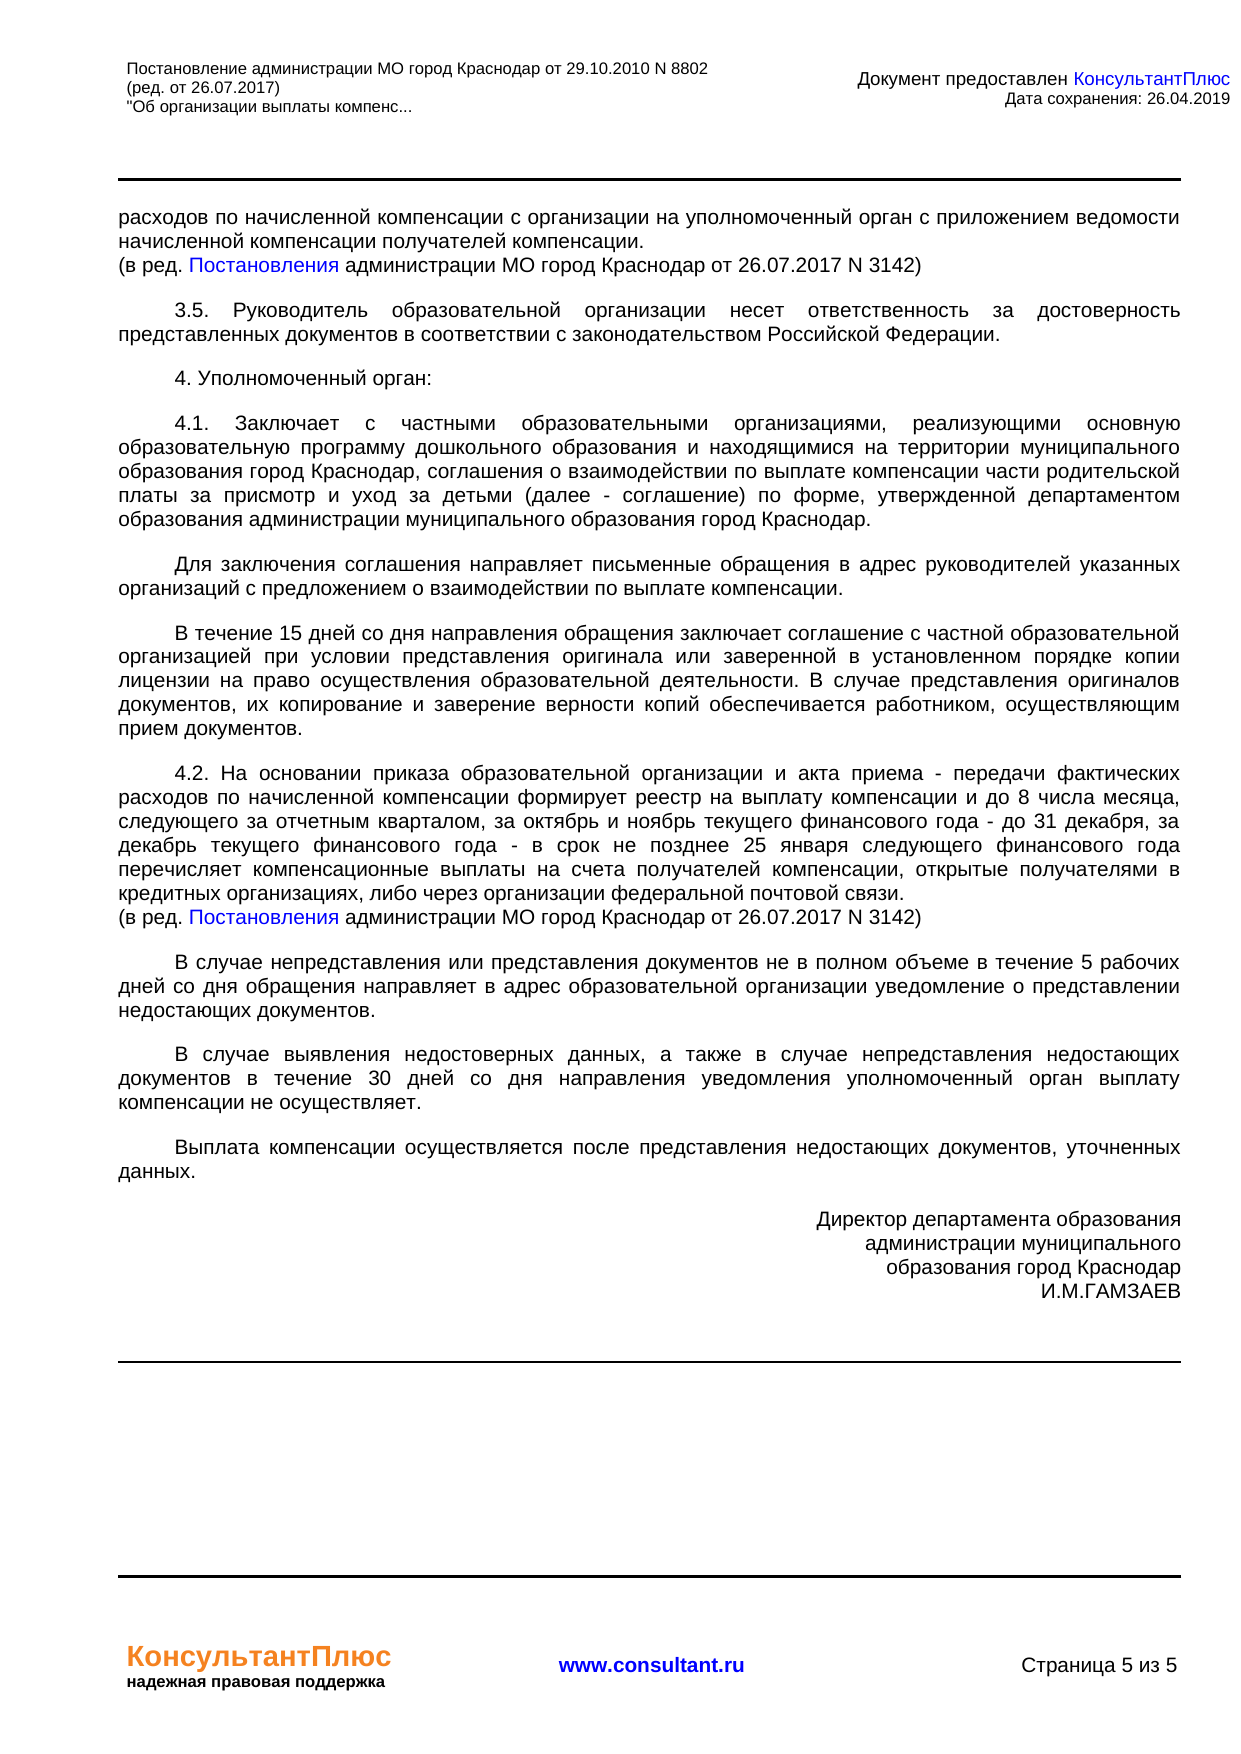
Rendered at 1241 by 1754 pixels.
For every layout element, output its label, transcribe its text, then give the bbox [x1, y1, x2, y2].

text В случае непредставления или представления документов не в полном объеме в течение 5 рабочих дней со дня обращения направляет в адрес образовательной организации уведомление о представлении недостающих документов. [118, 949, 1181, 1021]
text Для заключения соглашения направляет письменные обращения в адрес руководителей указанных организаций с предложением о взаимодействии по выплате компенсации. [118, 552, 1181, 599]
text (в ред. Постановления администрации МО город Краснодар от 26.07.2017 N 3142) [118, 905, 1181, 929]
text В течение 15 дней со дня направления обращения заключает соглашение с частной образовательной организацией при условии представления оригинала или заверенной в установленном порядке копии лицензии на право осуществления образовательной деятельности. В случае представления оригиналов документов, их копирование и заверение верности копий обеспечивается работником, осуществляющим прием документов. [118, 620, 1181, 740]
text 3.5. Руководитель образовательной организации несет ответственность за достоверность представленных документов в соответствии с законодательством Российской Федерации. [118, 297, 1181, 345]
text 4. Уполномоченный орган: [118, 366, 1181, 390]
text Выплата компенсации осуществляется после представления недостающих документов, уточненных данных. [118, 1135, 1181, 1183]
text (в ред. Постановления администрации МО город Краснодар от 26.07.2017 N 3142) [118, 253, 1181, 277]
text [118, 205, 1181, 253]
text 4.1. Заключает с частными образовательными организациями, реализующими основную образовательную программу дошкольного образования и находящимися на территории муниципального образования город Краснодар, соглашения о взаимодействии по выплате компенсации части родительской платы за присмотр и уход за детьми (далее - соглашение) по форме, утвержденной департаментом образования администрации муниципального образования город Краснодар. [118, 411, 1181, 531]
text администрации муниципального [118, 1231, 1181, 1255]
text образования город Краснодар [118, 1255, 1181, 1279]
text 4.2. На основании приказа образовательной организации и акта приема - передачи фактических расходов по начисленной компенсации формирует реестр на выплату компенсации и до 8 числа месяца, следующего за отчетным кварталом, за октябрь и ноябрь текущего финансового года - до 31 декабря, за декабрь текущего финансового года - в срок не позднее 25 января следующего финансового года перечисляет компенсационные выплаты на счета получателей компенсации, открытые получателями в кредитных организациях, либо через организации федеральной почтовой связи. [118, 761, 1181, 905]
text Директор департамента образования [118, 1207, 1181, 1231]
text В случае выявления недостоверных данных, а также в случае непредставления недостающих документов в течение 30 дней со дня направления уведомления уполномоченный орган выплату компенсации не осуществляет. [118, 1042, 1181, 1114]
text И.М.ГАМЗАЕВ [118, 1279, 1181, 1303]
